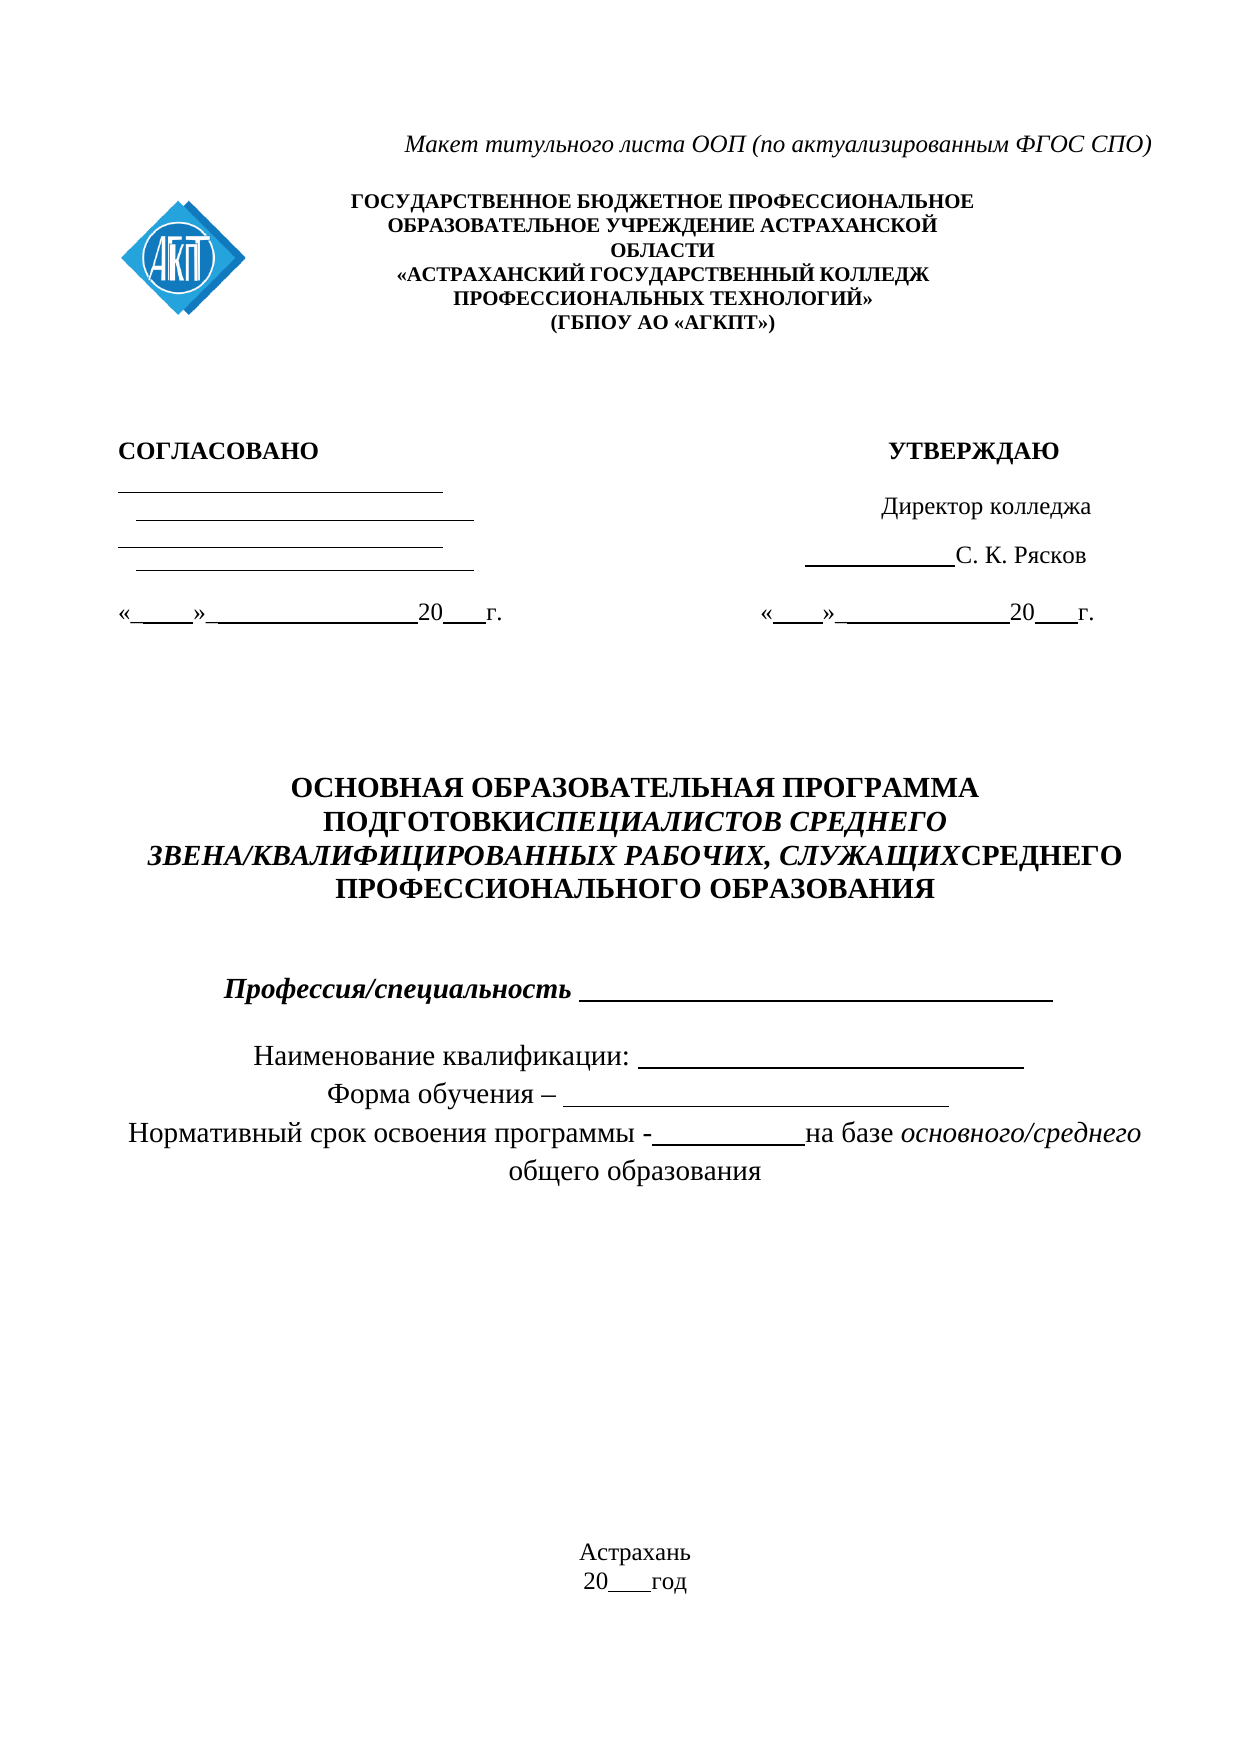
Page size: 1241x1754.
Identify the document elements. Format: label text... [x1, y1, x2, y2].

text Директор колледжа [106, 488, 1091, 519]
picture [120, 200, 246, 315]
text СОГЛАСОВАНО УТВЕРЖДАЮ [118, 436, 1163, 465]
text ОСНОВНАЯ ОБРАЗОВАТЕЛЬНАЯ ПРОГРАММА ПОДГОТОВКИСПЕЦИАЛИСТОВ СРЕДНЕГО [274, 771, 996, 838]
text Нормативный срок освоения программы - на базе основного/среднего [106, 1115, 1163, 1149]
text ГОСУДАРСТВЕННОЕ БЮДЖЕТНОЕ ПРОФЕССИОНАЛЬНОЕ ОБРАЗОВАТЕЛЬНОЕ УЧРЕЖДЕНИЕ АСТРАХАНСКОЙ ОБЛАСТИ [333, 189, 992, 262]
text «АСТРАХАНСКИЙ ГОСУДАРСТВЕННЫЙ КОЛЛЕДЖ ПРОФЕССИОНАЛЬНЫХ ТЕХНОЛОГИЙ» [290, 262, 1036, 310]
text Астрахань 20 год [579, 1537, 691, 1594]
text (ГБПОУ АО «АГКПТ») [290, 310, 1035, 334]
text «_ »_ 20 г. « »_ 20 г. [118, 597, 1163, 626]
subtitle Профессия/специальность [223, 971, 1163, 1005]
text ЗВЕНА/КВАЛИФИЦИРОВАННЫХ РАБОЧИХ, СЛУЖАЩИХСРЕДНЕГО ПРОФЕССИОНАЛЬНОГО ОБРАЗОВАНИЯ [147, 838, 1123, 905]
text Макет титульного листа ООП (по актуализированным ФГОС СПО) [404, 129, 1163, 158]
subtitle общего образования [274, 1153, 996, 1187]
text С. К. Рясков [805, 543, 1163, 569]
text Форма обучения – [113, 1077, 1163, 1110]
subtitle Наименование квалификации: [113, 1038, 1163, 1071]
